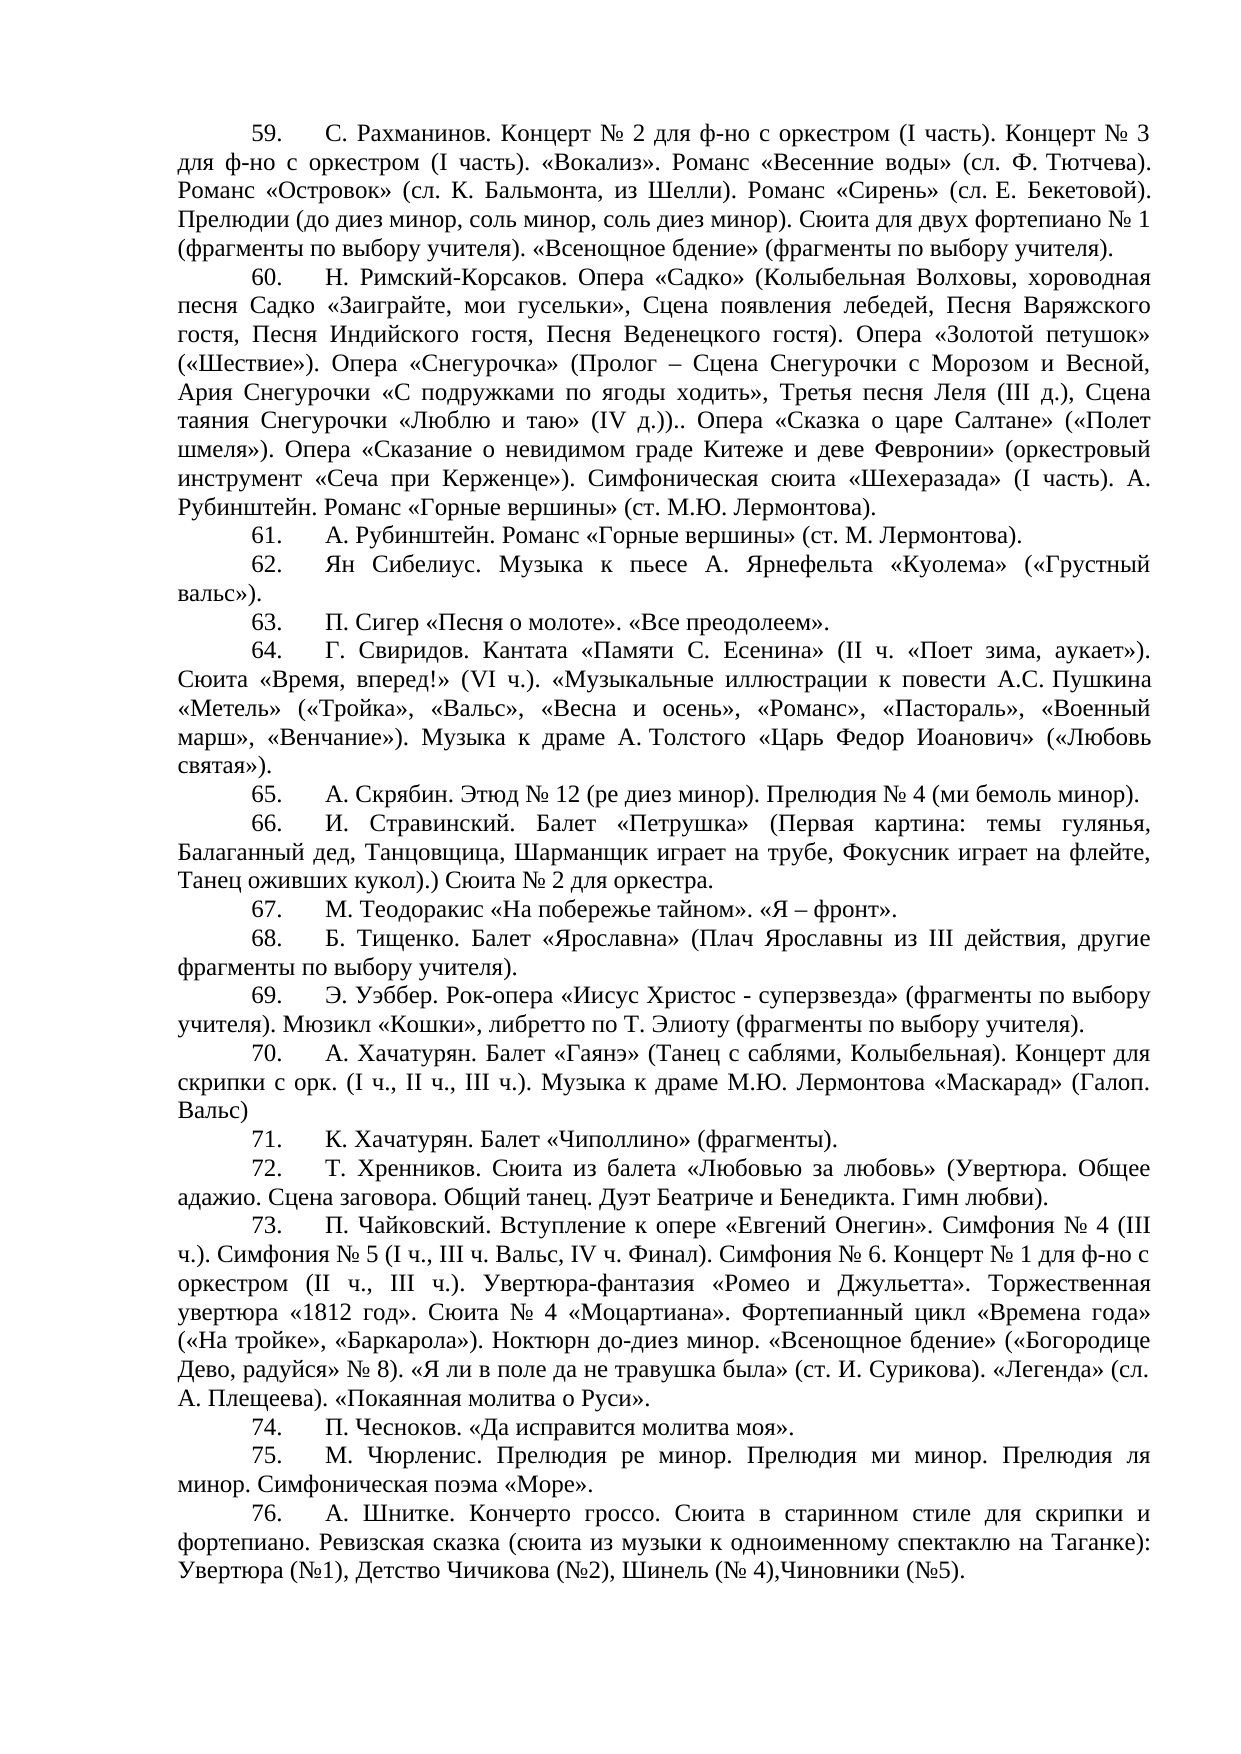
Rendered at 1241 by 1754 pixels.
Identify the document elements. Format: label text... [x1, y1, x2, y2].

list П. Чайковский. Вступление к опере «Евгений Онегин». Симфония № 4 (ΙΙΙ ч.). Симфония № 5 (I ч., III ч. Вальс, IV ч. Финал). Симфония № 6. Концерт № 1 для ф-но с оркестром (ΙΙ ч., ΙΙΙ ч.). Увертюра-фантазия «Ромео и Джульетта». Торжественная увертюра «1812 год». Сюита № 4 «Моцартиана». Фортепианный цикл «Времена года» («На тройке», «Баркарола»). Ноктюрн до-диез минор. «Всенощное бдение» («Богородице Дево, радуйся» № 8). «Я ли в поле да не травушка была» (ст. И. Сурикова). «Легенда» (сл. А. Плещеева). «Покаянная молитва о Руси». [177, 1211, 1152, 1412]
list П. Сигер «Песня о молоте». «Все преодолеем». [177, 607, 1152, 636]
list И. Стравинский. Балет «Петрушка» (Первая картина: темы гулянья, Балаганный дед, Танцовщица, Шарманщик играет на трубе, Фокусник играет на флейте, Танец оживших кукол).) Сюита № 2 для оркестра. [177, 808, 1152, 894]
list Б. Тищенко. Балет «Ярославна» (Плач Ярославны из ΙΙΙ действия, другие фрагменты по выбору учителя). [177, 923, 1152, 981]
list А. Рубинштейн. Романс «Горные вершины» (ст. М. Лермонтова). [177, 521, 1152, 549]
list Т. Хренников. Сюита из балета «Любовью за любовь» (Увертюра. Общее адажио. Сцена заговора. Общий танец. Дуэт Беатриче и Бенедикта. Гимн любви). [177, 1153, 1152, 1211]
list К. Хачатурян. Балет «Чиполлино» (фрагменты). [177, 1124, 1152, 1153]
list П. Чесноков. «Да исправится молитва моя». [177, 1412, 1152, 1441]
list Н. Римский-Корсаков. Опера «Садко» (Колыбельная Волховы, хороводная песня Садко «Заиграйте, мои гусельки», Сцена появления лебедей, Песня Варяжского гостя, Песня Индийского гостя, Песня Веденецкого гостя). Опера «Золотой петушок» («Шествие»). Опера «Снегурочка» (Пролог – Сцена Снегурочки с Морозом и Весной, Ария Снегурочки «С подружками по ягоды ходить», Третья песня Леля (ΙΙΙ д.), Сцена таяния Снегурочки «Люблю и таю» (ΙV д.)).. Опера «Сказка о царе Салтане» («Полет шмеля»). Опера «Сказание о невидимом граде Китеже и деве Февронии» (оркестровый инструмент «Сеча при Керженце»). Симфоническая сюита «Шехеразада» (I часть). А. Рубинштейн. Романс «Горные вершины» (ст. М.Ю. Лермонтова). [177, 262, 1152, 521]
list А. Шнитке. Кончерто гроссо. Сюита в старинном стиле для скрипки и фортепиано. Ревизская сказка (сюита из музыки к одноименному спектаклю на Таганке): Увертюра (№1), Детство Чичикова (№2), Шинель (№ 4),Чиновники (№5). [177, 1498, 1152, 1584]
list А. Хачатурян. Балет «Гаянэ» (Танец с саблями, Колыбельная). Концерт для скрипки с орк. (I ч., II ч., ΙΙΙ ч.). Музыка к драме М.Ю. Лермонтова «Маскарад» (Галоп. Вальс) [177, 1038, 1152, 1124]
list М. Теодоракис «На побережье тайном». «Я – фронт». [177, 894, 1152, 923]
list С. Рахманинов. Концерт № 2 для ф-но с оркестром (Ι часть). Концерт № 3 для ф-но с оркестром (Ι часть). «Вокализ». Романс «Весенние воды» (сл. Ф. Тютчева). Романс «Островок» (сл. К. Бальмонта, из Шелли). Романс «Сирень» (сл. Е. Бекетовой). Прелюдии (до диез минор, соль минор, соль диез минор). Сюита для двух фортепиано № 1 (фрагменты по выбору учителя). «Всенощное бдение» (фрагменты по выбору учителя). [177, 118, 1152, 262]
list М. Чюрленис. Прелюдия ре минор. Прелюдия ми минор. Прелюдия ля минор. Симфоническая поэма «Море». [177, 1441, 1152, 1498]
list Э. Уэббер. Рок-опера «Иисус Христос - суперзвезда» (фрагменты по выбору учителя). Мюзикл «Кошки», либретто по Т. Элиоту (фрагменты по выбору учителя). [177, 981, 1152, 1038]
list Г. Свиридов. Кантата «Памяти С. Есенина» (ΙΙ ч. «Поет зима, аукает»). Сюита «Время, вперед!» (VI ч.). «Музыкальные иллюстрации к повести А.С. Пушкина «Метель» («Тройка», «Вальс», «Весна и осень», «Романс», «Пастораль», «Военный марш», «Венчание»). Музыка к драме А. Толстого «Царь Федор Иоанович» («Любовь святая»). [177, 636, 1152, 779]
list Ян Сибелиус. Музыка к пьесе А. Ярнефельта «Куолема» («Грустный вальс»). [177, 549, 1152, 607]
list А. Скрябин. Этюд № 12 (ре диез минор). Прелюдия № 4 (ми бемоль минор). [177, 779, 1152, 808]
